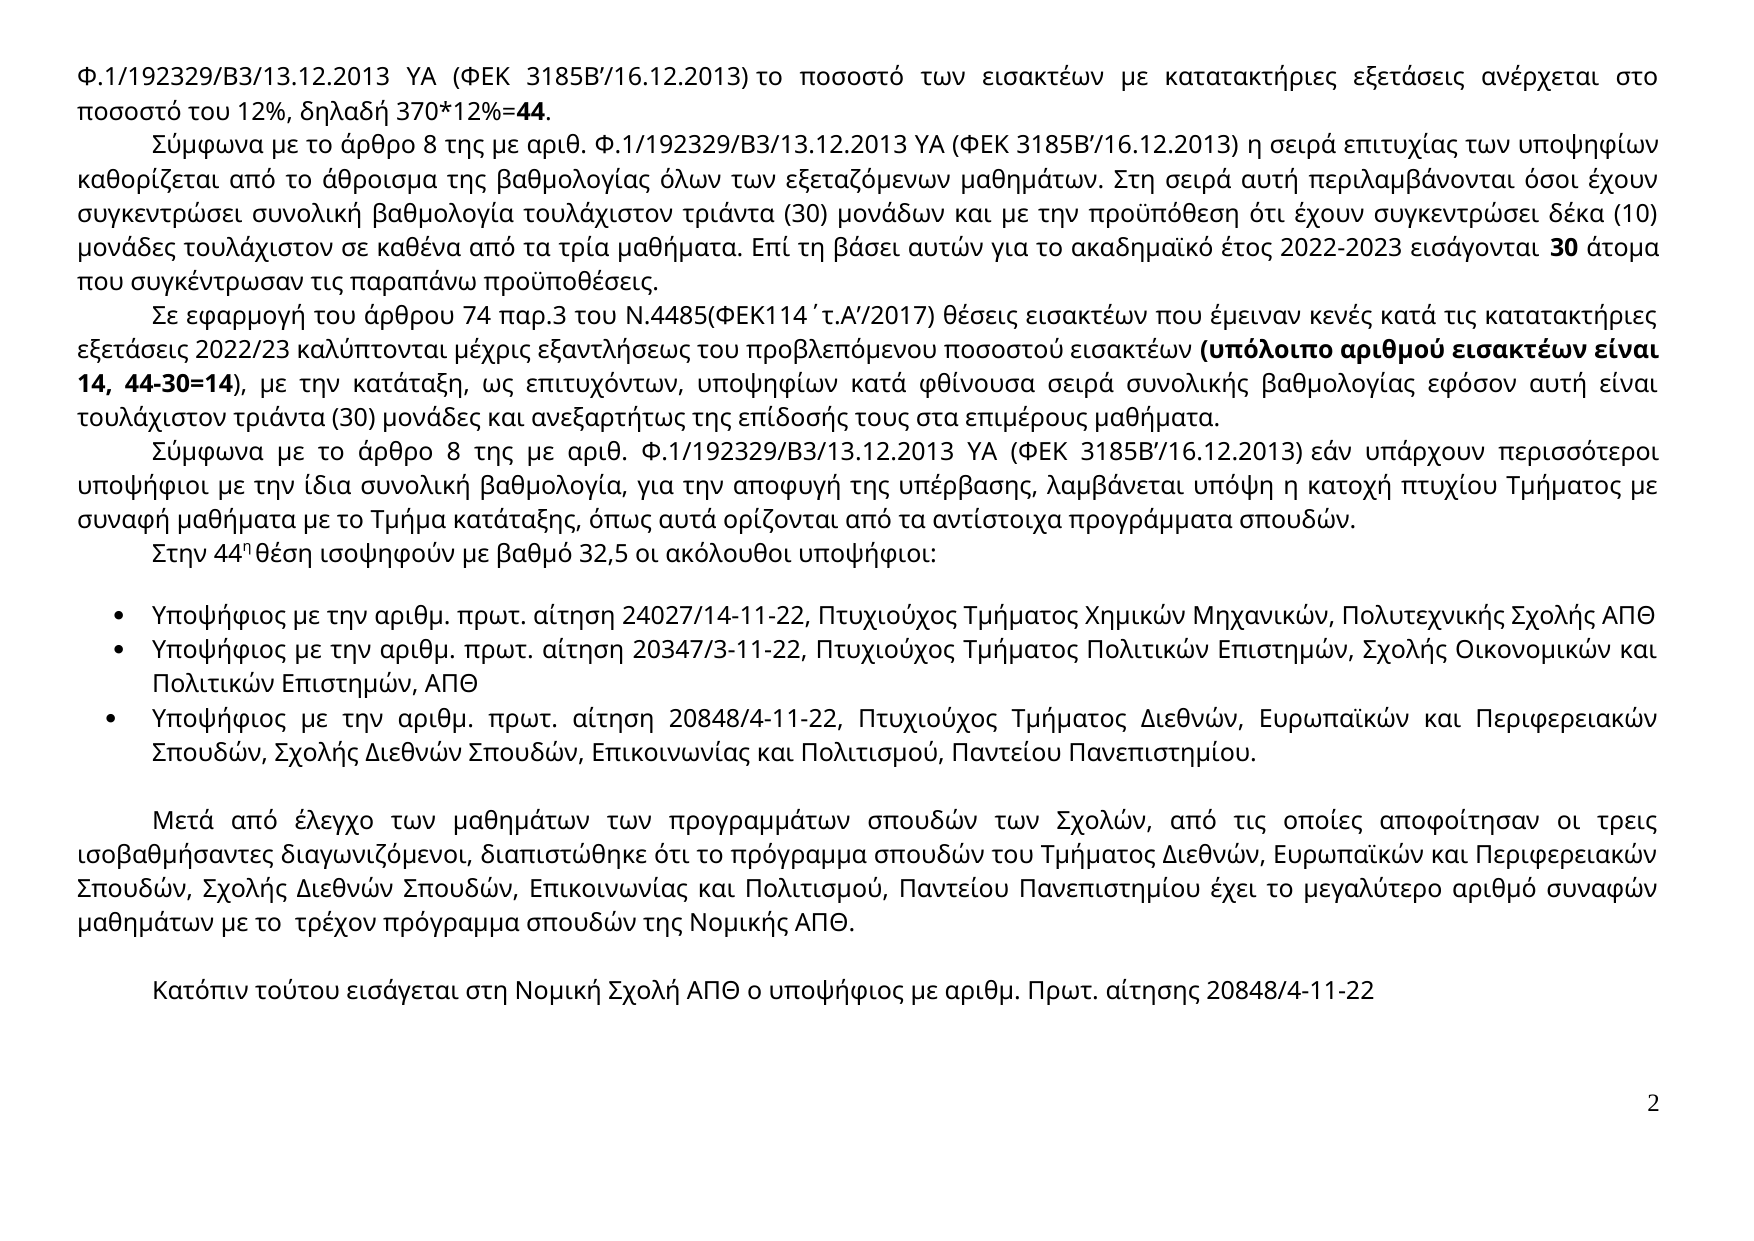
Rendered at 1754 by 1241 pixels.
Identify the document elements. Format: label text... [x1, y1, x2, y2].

text Στην 44η θέση ισοψηφούν με βαθμό 32,5 οι ακόλουθοι υποψήφιοι: [77, 536, 1659, 570]
text Κατόπιν τούτου εισάγεται στη Νομική Σχολή ΑΠΘ ο υποψήφιος με αριθμ. Πρωτ. αίτησης 20848/4-11-22 [77, 973, 1659, 1007]
text Σύμφωνα με το άρθρο 8 της με αριθ. Φ.1/192329/Β3/13.12.2013 ΥΑ (ΦΕΚ 3185Β’/16.12.2013) εάν υπάρχουν περισσότεροι υποψήφιοι με την ίδια συνολική βαθμολογία, για την αποφυγή της υπέρβασης, λαμβάνεται υπόψη η κατοχή πτυχίου Τμήματος με συναφή μαθήματα με το Τμήμα κατάταξης, όπως αυτά ορίζονται από τα αντίστοιχα προγράμματα σπουδών. [77, 434, 1659, 536]
list Υποψήφιος με την αριθμ. πρωτ. αίτηση 24027/14-11-22, Πτυχιούχος Τμήματος Χημικών Μηχανικών, Πολυτεχνικής Σχολής ΑΠΘ [114, 598, 1659, 632]
text Σύμφωνα με το άρθρο 8 της με αριθ. Φ.1/192329/Β3/13.12.2013 ΥΑ (ΦΕΚ 3185Β’/16.12.2013) η σειρά επιτυχίας των υποψηφίων καθορίζεται από το άθροισμα της βαθμολογίας όλων των εξεταζόμενων μαθημάτων. Στη σειρά αυτή περιλαμβάνονται όσοι έχουν συγκεντρώσει συνολική βαθμολογία τουλάχιστον τριάντα (30) μονάδων και με την προϋπόθεση ότι έχουν συγκεντρώσει δέκα (10) μονάδες τουλάχιστον σε καθένα από τα τρία μαθήματα. Επί τη βάσει αυτών για το ακαδημαϊκό έτος 2022-2023 εισάγονται 30 άτομα που συγκέντρωσαν τις παραπάνω προϋποθέσεις. [77, 127, 1659, 297]
list Υποψήφιος με την αριθμ. πρωτ. αίτηση 20848/4-11-22, Πτυχιούχος Τμήματος Διεθνών, Ευρωπαϊκών και Περιφερειακών Σπουδών, Σχολής Διεθνών Σπουδών, Επικοινωνίας και Πολιτισμού, Παντείου Πανεπιστημίου. [106, 700, 1659, 768]
list Υποψήφιος με την αριθμ. πρωτ. αίτηση 20347/3-11-22, Πτυχιούχος Τμήματος Πολιτικών Επιστημών, Σχολής Οικονομικών και Πολιτικών Επιστημών, ΑΠΘ [114, 632, 1659, 700]
text Σε εφαρμογή του άρθρου 74 παρ.3 του Ν.4485(ΦΕΚ114΄τ.Α’/2017) θέσεις εισακτέων που έμειναν κενές κατά τις κατατακτήριες εξετάσεις 2022/23 καλύπτονται μέχρις εξαντλήσεως του προβλεπόμενου ποσοστού εισακτέων (υπόλοιπο αριθμού εισακτέων είναι 14, 44-30=14), με την κατάταξη, ως επιτυχόντων, υποψηφίων κατά φθίνουσα σειρά συνολικής βαθμολογίας εφόσον αυτή είναι τουλάχιστον τριάντα (30) μονάδες και ανεξαρτήτως της επίδοσής τους στα επιμέρους μαθήματα. [77, 297, 1659, 434]
text Μετά από έλεγχο των μαθημάτων των προγραμμάτων σπουδών των Σχολών, από τις οποίες αποφοίτησαν οι τρεις ισοβαθμήσαντες διαγωνιζόμενοι, διαπιστώθηκε ότι το πρόγραμμα σπουδών του Τμήματος Διεθνών, Ευρωπαϊκών και Περιφερειακών Σπουδών, Σχολής Διεθνών Σπουδών, Επικοινωνίας και Πολιτισμού, Παντείου Πανεπιστημίου έχει το μεγαλύτερο αριθμό συναφών μαθημάτων με το τρέχον πρόγραμμα σπουδών της Νομικής ΑΠΘ. [77, 802, 1659, 939]
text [77, 59, 1659, 127]
